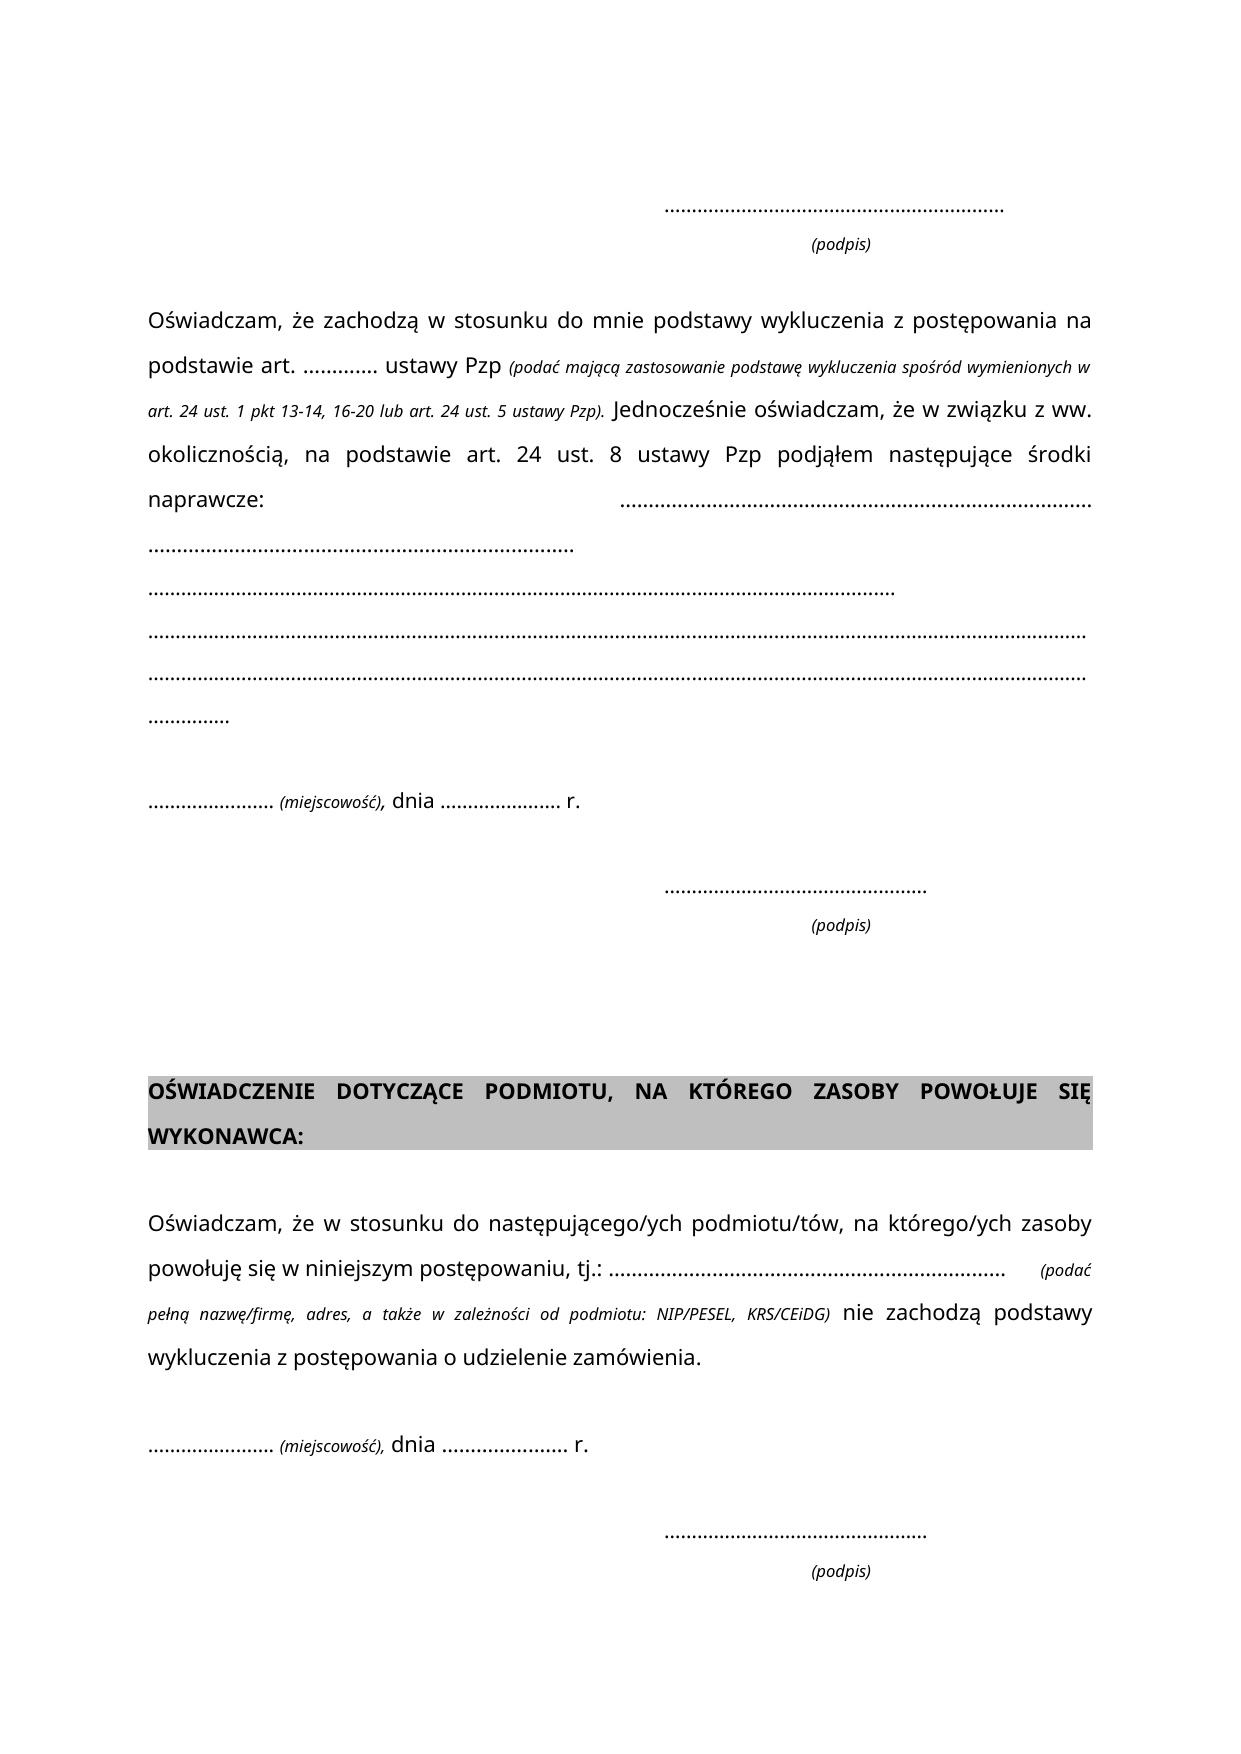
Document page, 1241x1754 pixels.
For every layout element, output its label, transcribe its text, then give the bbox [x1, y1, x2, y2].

text (podpis) [738, 1559, 1093, 1582]
text ………………………………………… [148, 871, 1093, 900]
text ………………………………………… [148, 1517, 1093, 1545]
text Oświadczam, że zachodzą w stosunku do mnie podstawy wykluczenia z postępowania na podstawie art. …………. ustawy Pzp (podać mającą zastosowanie podstawę wykluczenia spośród wymienionych w art. 24 ust. 1 pkt 13-14, 16-20 lub art. 24 ust. 5 ustawy Pzp). Jednocześnie oświadczam, że w związku z ww. okolicznością, na podstawie art. 24 ust. 8 ustawy Pzp podjąłem następujące środki naprawcze: ……………………………………………………………………….……………………………………………………………….. [148, 305, 1093, 558]
text (podpis) [738, 914, 1093, 937]
text (podpis) [738, 233, 1093, 256]
text OŚWIADCZENIE DOTYCZĄCE PODMIOTU, NA KTÓREGO ZASOBY POWOŁUJE SIĘ WYKONAWCA: [148, 1076, 1093, 1150]
text …………….……. (miejscowość), dnia …………………. r. [148, 1429, 1093, 1459]
text …………………………………………………………………………………………..…………………...........…………………………………………………………………………………………………………………………………………………………………………………………………………………………………………………………………………………………………………………………… [148, 573, 1093, 729]
text …………….……. (miejscowość), dnia …………………. r. [148, 786, 1093, 815]
text …………..………………………………………… [148, 190, 1093, 219]
text Oświadczam, że w stosunku do następującego/ych podmiotu/tów, na którego/ych zasoby powołuję się w niniejszym postępowaniu, tj.: …………………………………………………………… (podać pełną nazwę/firmę, adres, a także w zależności od podmiotu: NIP/PESEL, KRS/CEiDG) nie zachodzą podstawy wykluczenia z postępowania o udzielenie zamówienia. [148, 1208, 1093, 1372]
